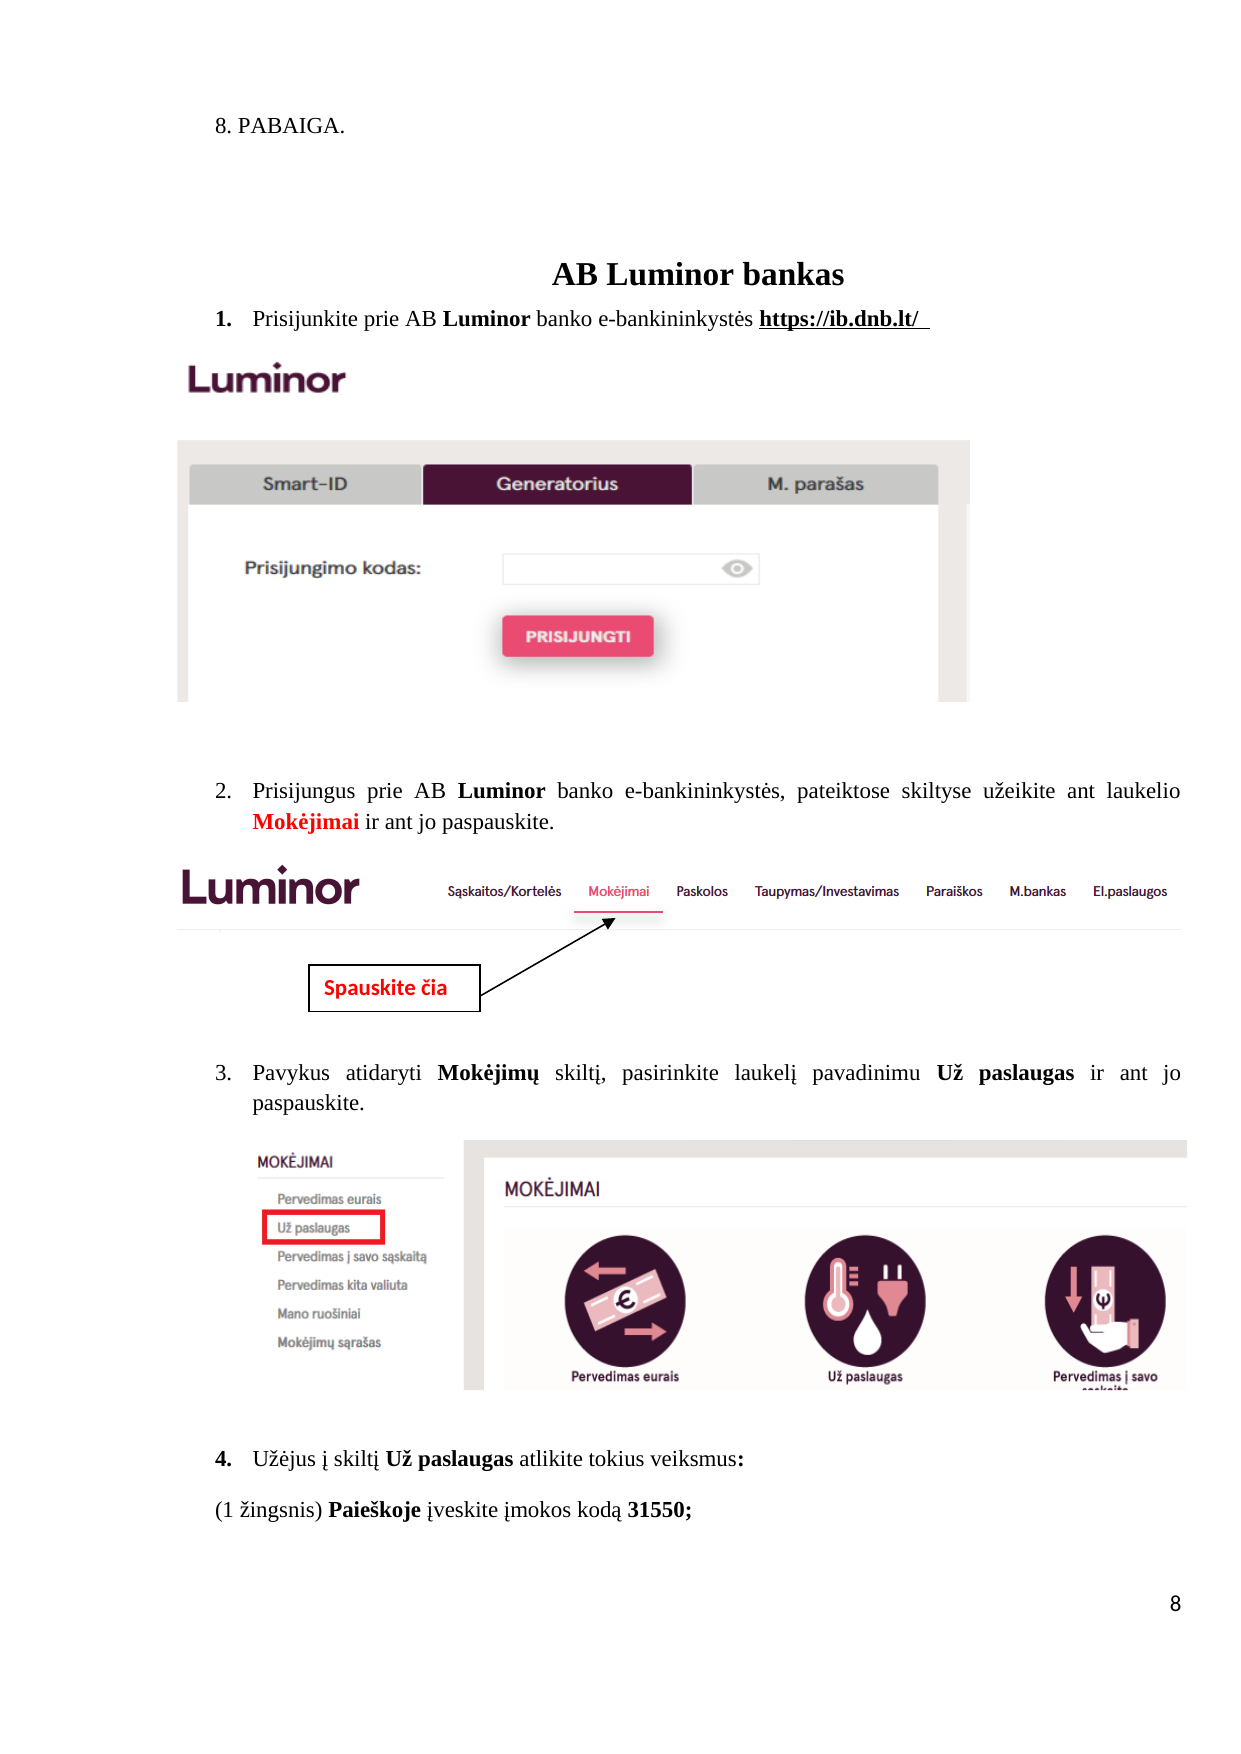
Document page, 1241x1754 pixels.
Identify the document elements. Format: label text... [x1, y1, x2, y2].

picture [252, 1140, 1187, 1421]
list Prisijungus prie AB Luminor banko e-bankininkystės, pateiktose skiltyse užeikite ant laukelio Mokėjimai ir ant jo paspauskite. [215, 777, 1181, 834]
subtitle AB Luminor bankas [177, 254, 1181, 293]
text 8. PABAIGA. [215, 112, 1181, 138]
picture [177, 858, 1182, 932]
list Užėjus į skiltį Už paslaugas atlikite tokius veiksmus: [215, 1445, 1181, 1472]
text (1 žingsnis) Paieškoje įveskite įmokos kodą 31550; [215, 1496, 1181, 1523]
list Prisijunkite prie AB Luminor banko e-bankininkystės https://ib.dnb.lt/ [215, 305, 1181, 331]
list Pavykus atidaryti Mokėjimų skiltį, pasirinkite laukelį pavadinimu Už paslaugas ir ant jo paspauskite. [215, 1059, 1181, 1115]
picture [177, 355, 970, 702]
